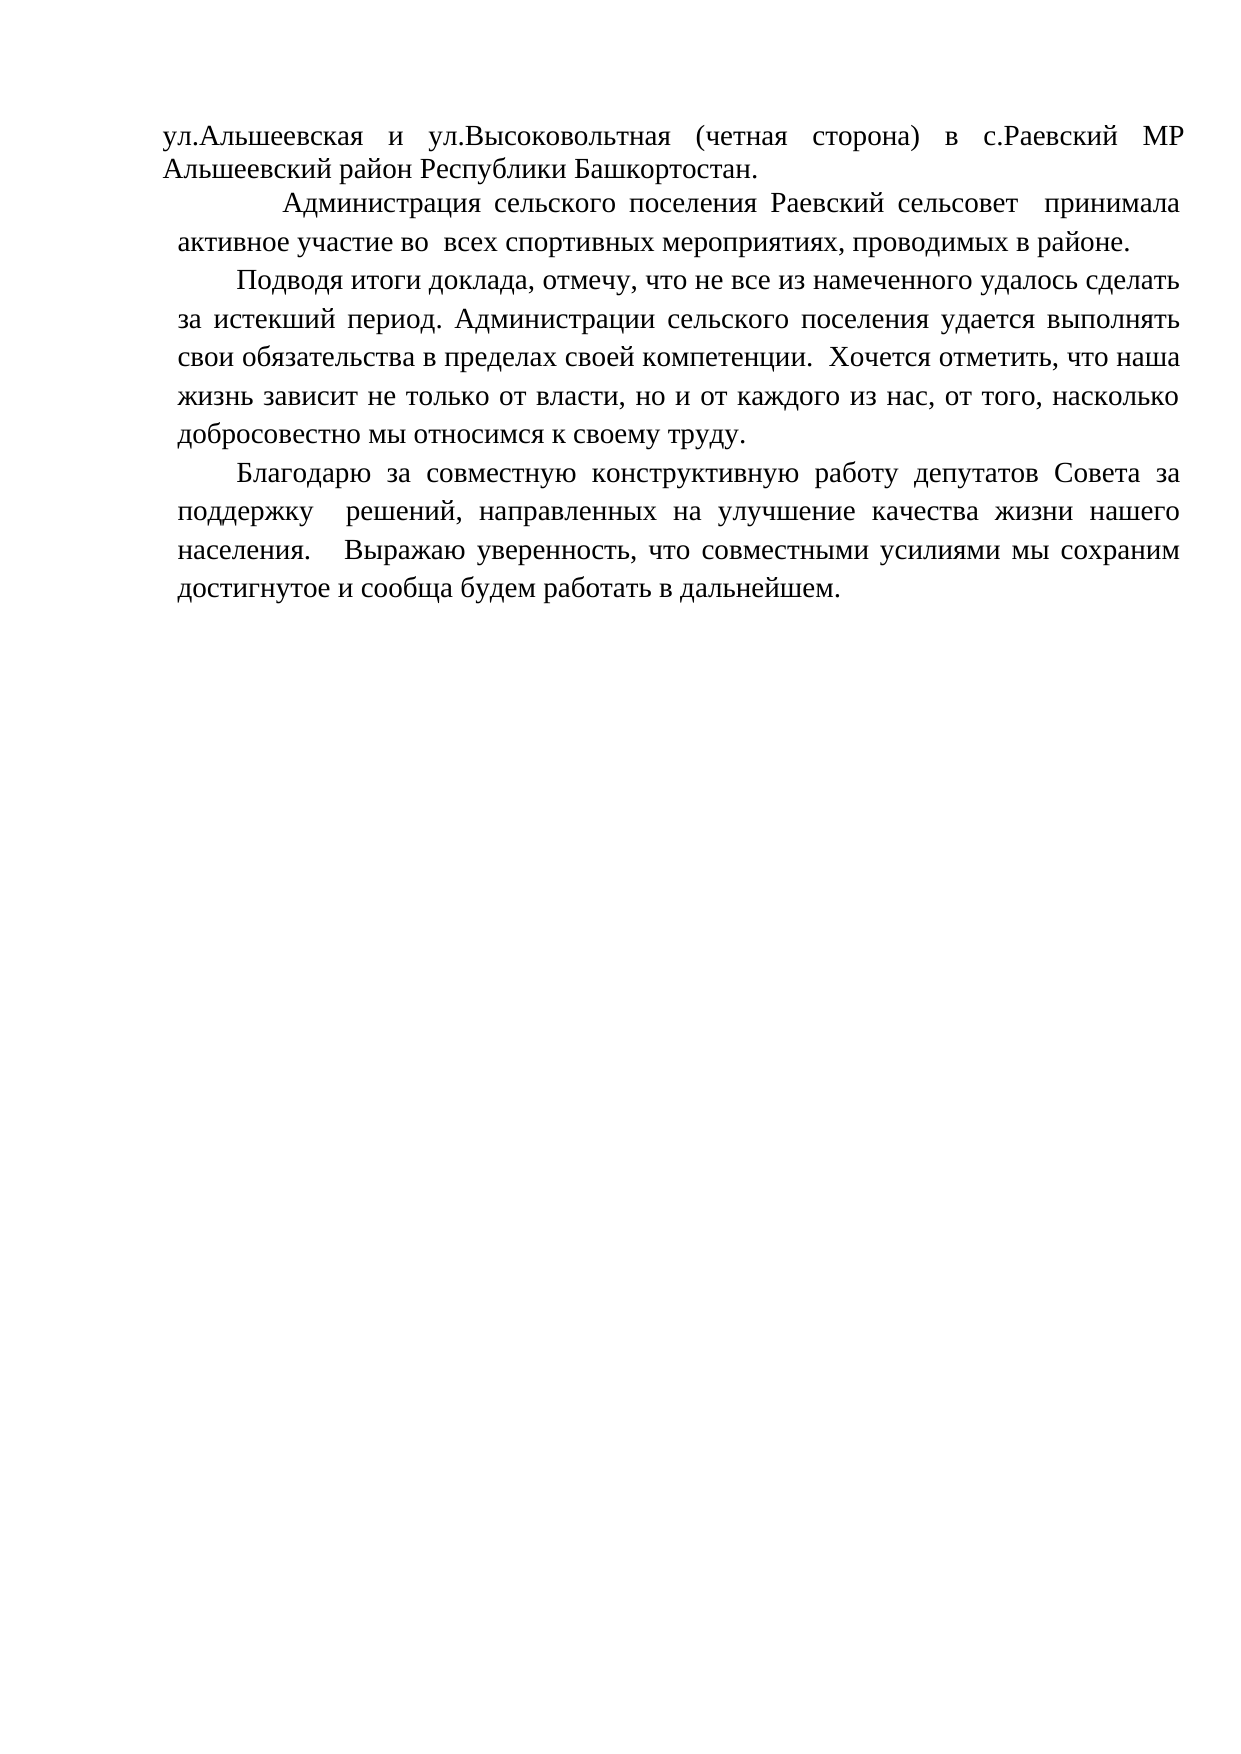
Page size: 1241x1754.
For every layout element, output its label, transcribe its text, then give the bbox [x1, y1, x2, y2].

text Администрация сельского поселения Раевский сельсовет принимала активное участие во всех спортивных мероприятиях, проводимых в районе. [177, 185, 1181, 257]
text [162, 118, 1186, 185]
text Благодарю за совместную конструктивную работу депутатов Совета за поддержку решений, направленных на улучшение качества жизни нашего населения. Выражаю уверенность, что совместными усилиями мы сохраним достигнутое и сообща будем работать в дальнейшем. [177, 455, 1181, 604]
text Подводя итоги доклада, отмечу, что не все из намеченного удалось сделать за истекший период. Администрации сельского поселения удается выполнять свои обязательства в пределах своей компетенции. Хочется отметить, что наша жизнь зависит не только от власти, но и от каждого из нас, от того, насколько добросовестно мы относимся к своему труду. [177, 262, 1181, 450]
